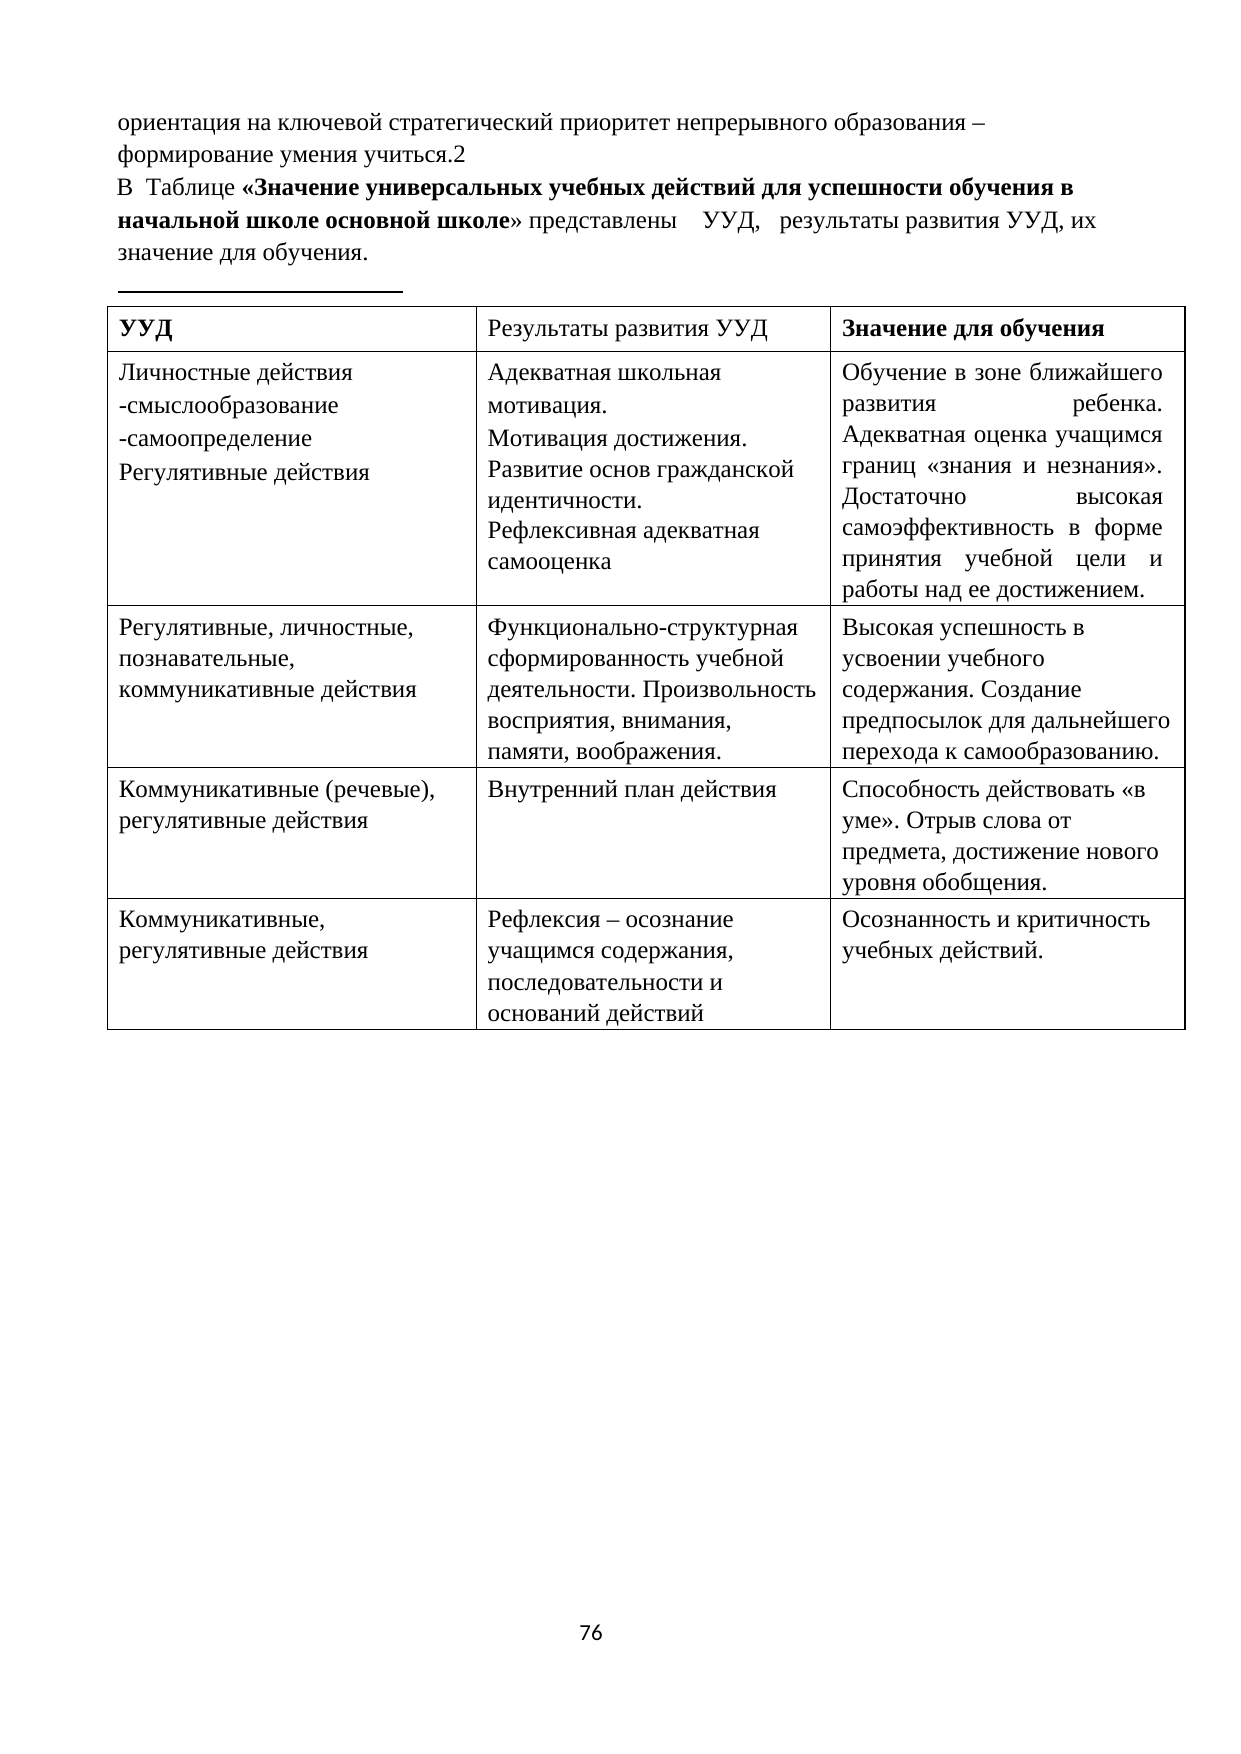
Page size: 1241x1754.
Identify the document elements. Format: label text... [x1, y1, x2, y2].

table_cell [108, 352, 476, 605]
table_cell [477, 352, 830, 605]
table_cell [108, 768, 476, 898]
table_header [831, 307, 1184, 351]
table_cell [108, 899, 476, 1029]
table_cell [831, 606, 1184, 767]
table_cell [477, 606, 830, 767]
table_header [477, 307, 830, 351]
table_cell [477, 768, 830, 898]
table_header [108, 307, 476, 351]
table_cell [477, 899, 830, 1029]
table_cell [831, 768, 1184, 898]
text В Таблице «Значение универсальных учебных действий для успешности обучения в начальной школе основной школе» представлены УУД, результаты развития УУД, их значение для обучения. [116, 172, 1148, 266]
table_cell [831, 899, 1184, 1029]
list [116, 107, 1143, 168]
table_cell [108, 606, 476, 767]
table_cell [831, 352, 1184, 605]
